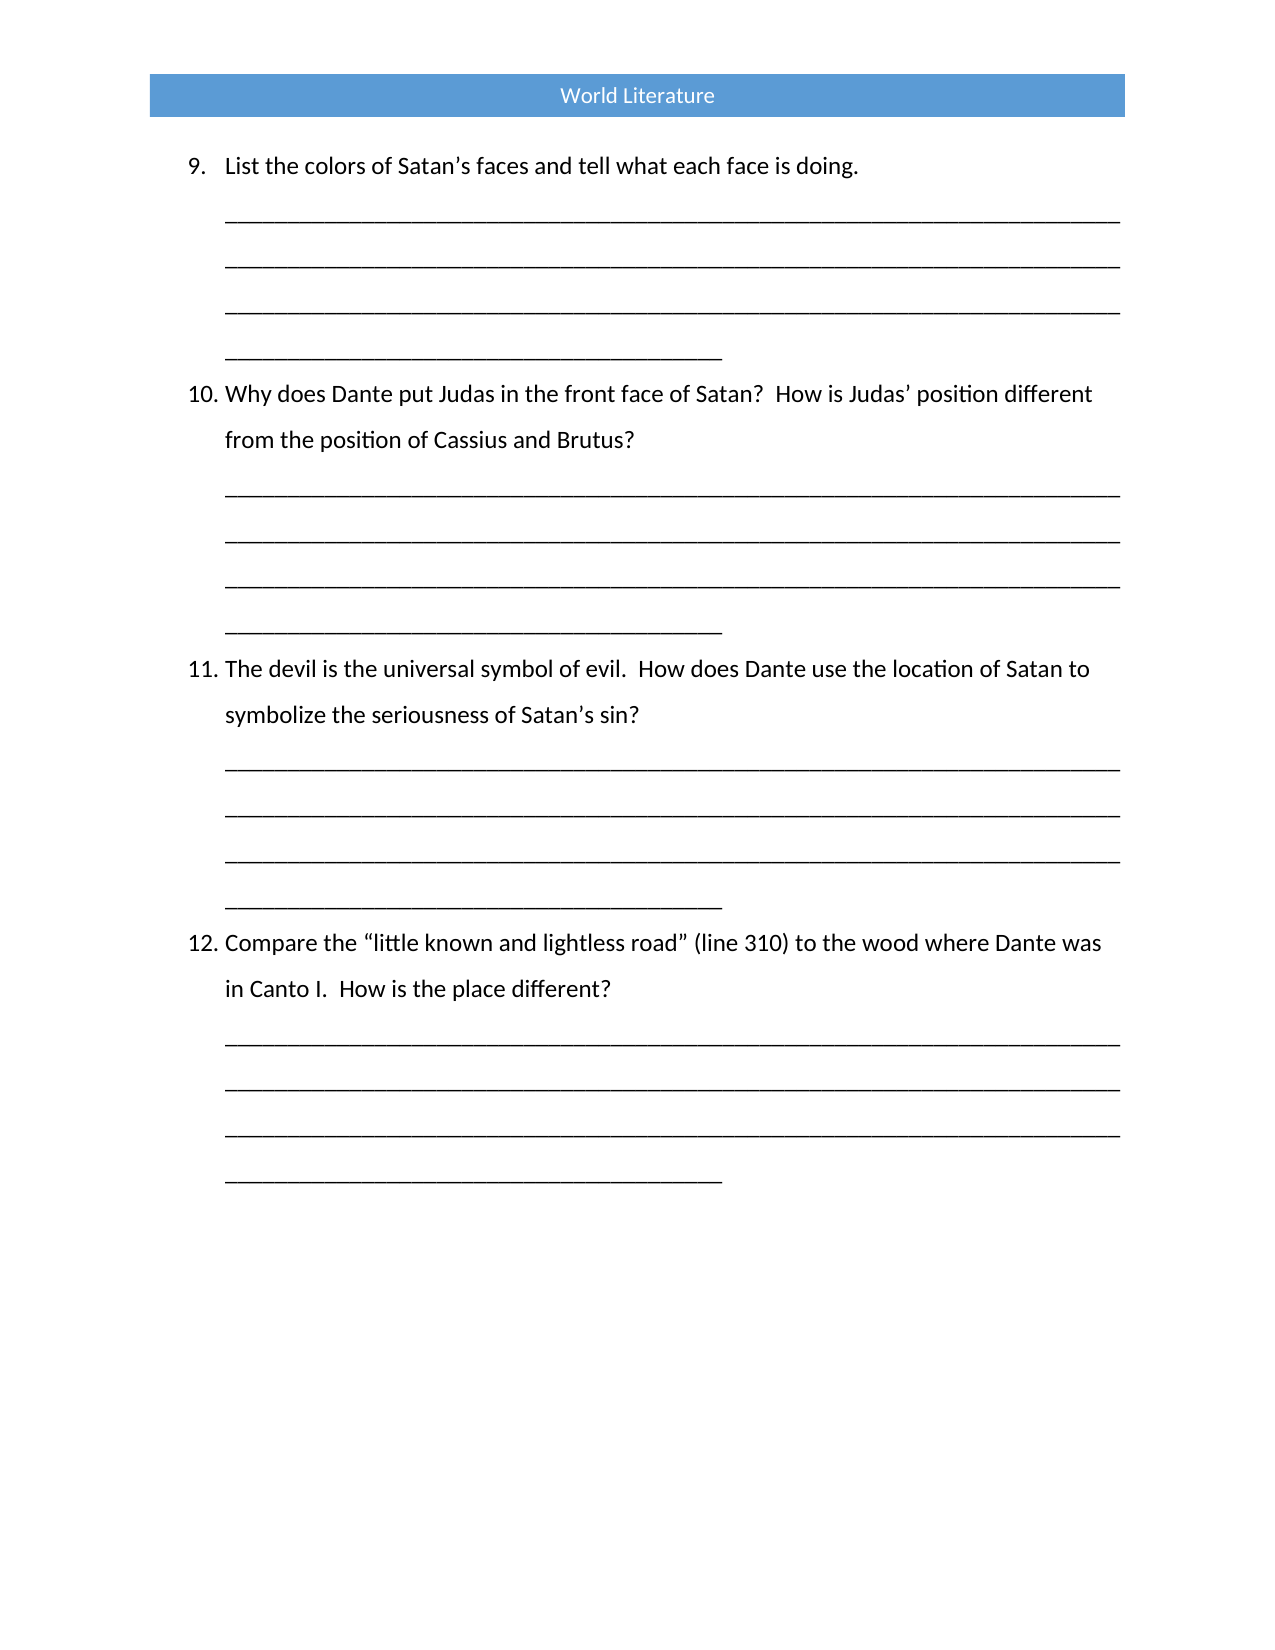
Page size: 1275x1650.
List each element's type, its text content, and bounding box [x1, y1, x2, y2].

list The devil is the universal symbol of evil. How does Dante use the location of Satan to symbolize the seriousness of Satan’s sin? ________________________________________________________________________________________________________________________________________________________________________________________________________________________________________________________________ [187, 653, 1125, 912]
list Why does Dante put Judas in the front face of Satan? How is Judas’ position different from the position of Cassius and Brutus? ________________________________________________________________________________________________________________________________________________________________________________________________________________________________________________________________ [187, 379, 1125, 638]
list List the colors of Satan’s faces and tell what each face is doing. ________________________________________________________________________________________________________________________________________________________________________________________________________________________________________________________________ [187, 150, 1125, 363]
list Compare the “little known and lightless road” (line 310) to the wood where Dante was in Canto I. How is the place different? ________________________________________________________________________________________________________________________________________________________________________________________________________________________________________________________________ [187, 927, 1125, 1187]
